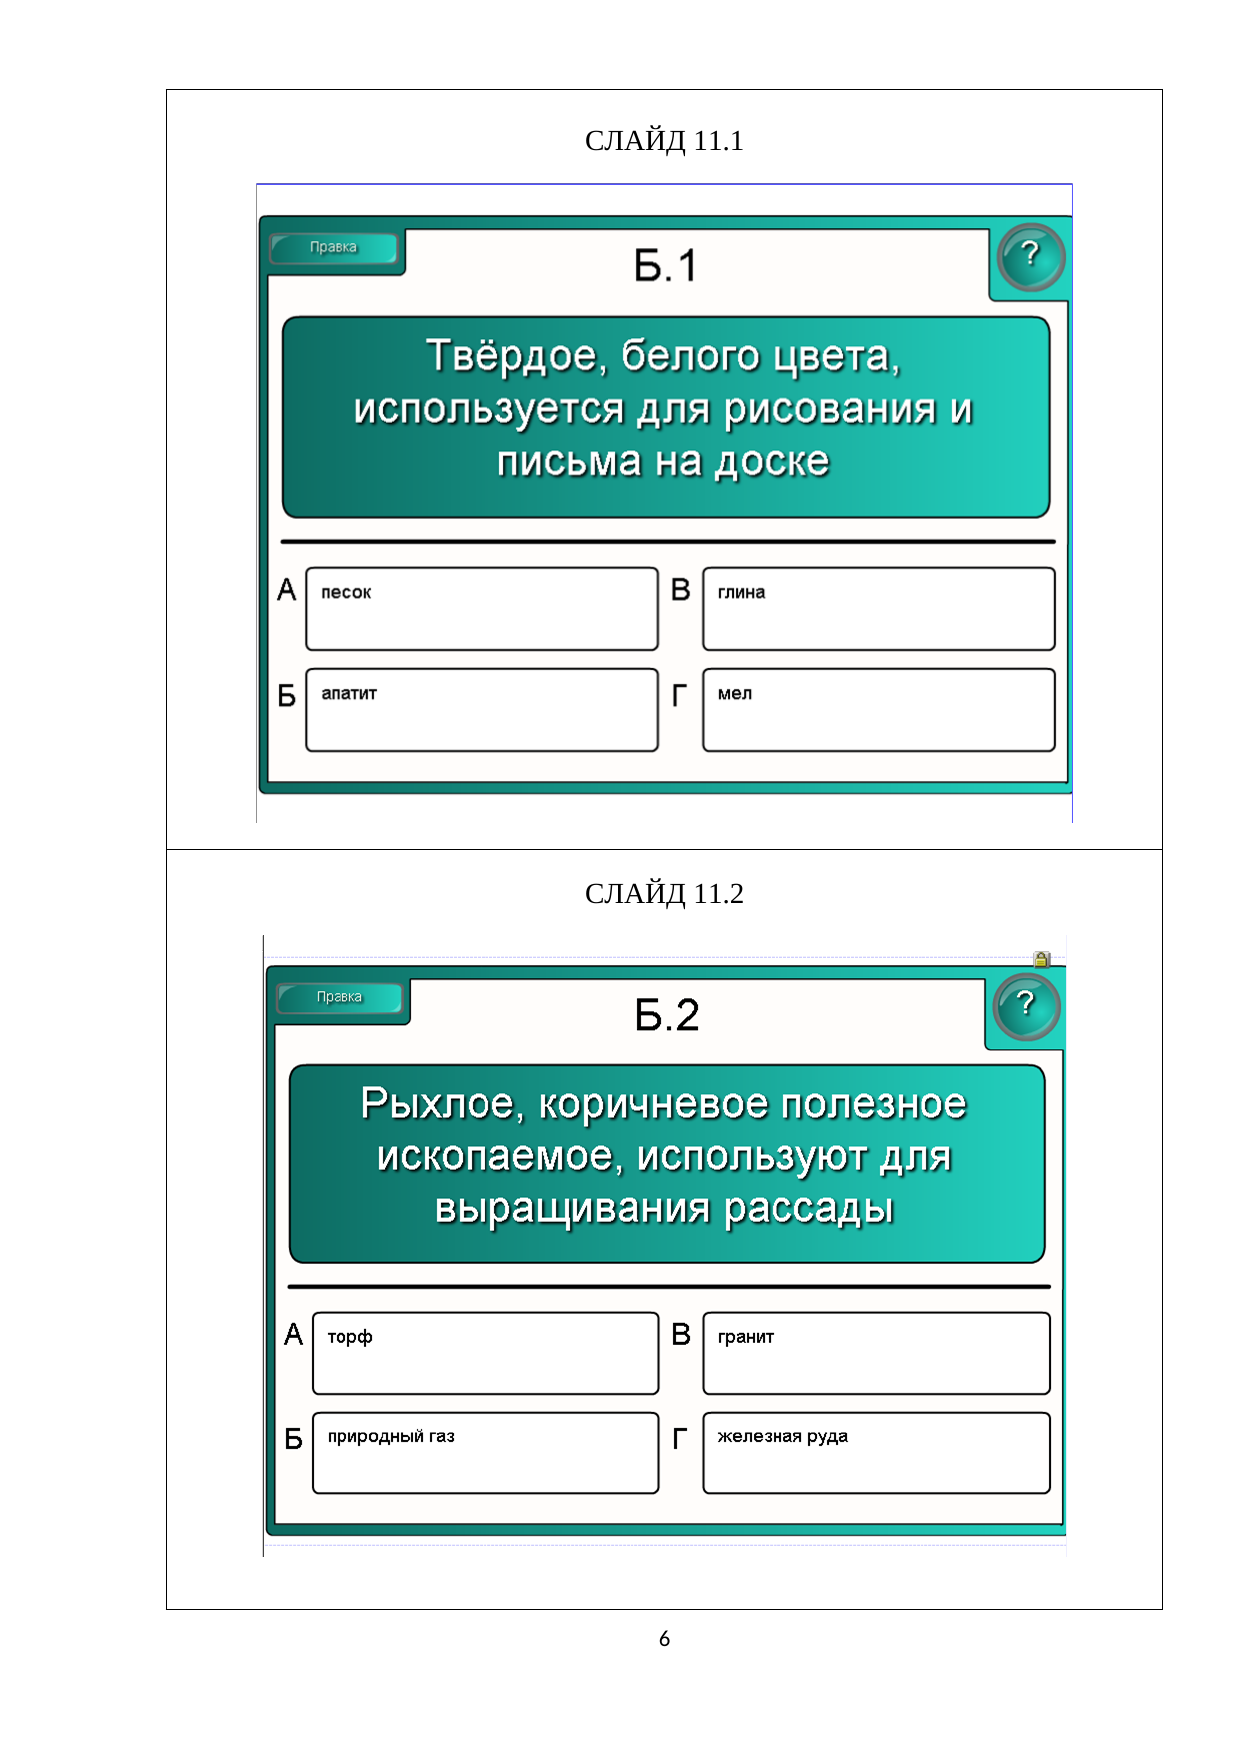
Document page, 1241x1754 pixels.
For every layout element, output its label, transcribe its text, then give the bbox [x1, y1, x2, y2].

table_cell СЛАЙД 11.2 [167, 850, 1162, 1609]
table_cell СЛАЙД 11.1 [167, 90, 1162, 848]
picture [262, 935, 1067, 1557]
picture [256, 183, 1073, 823]
